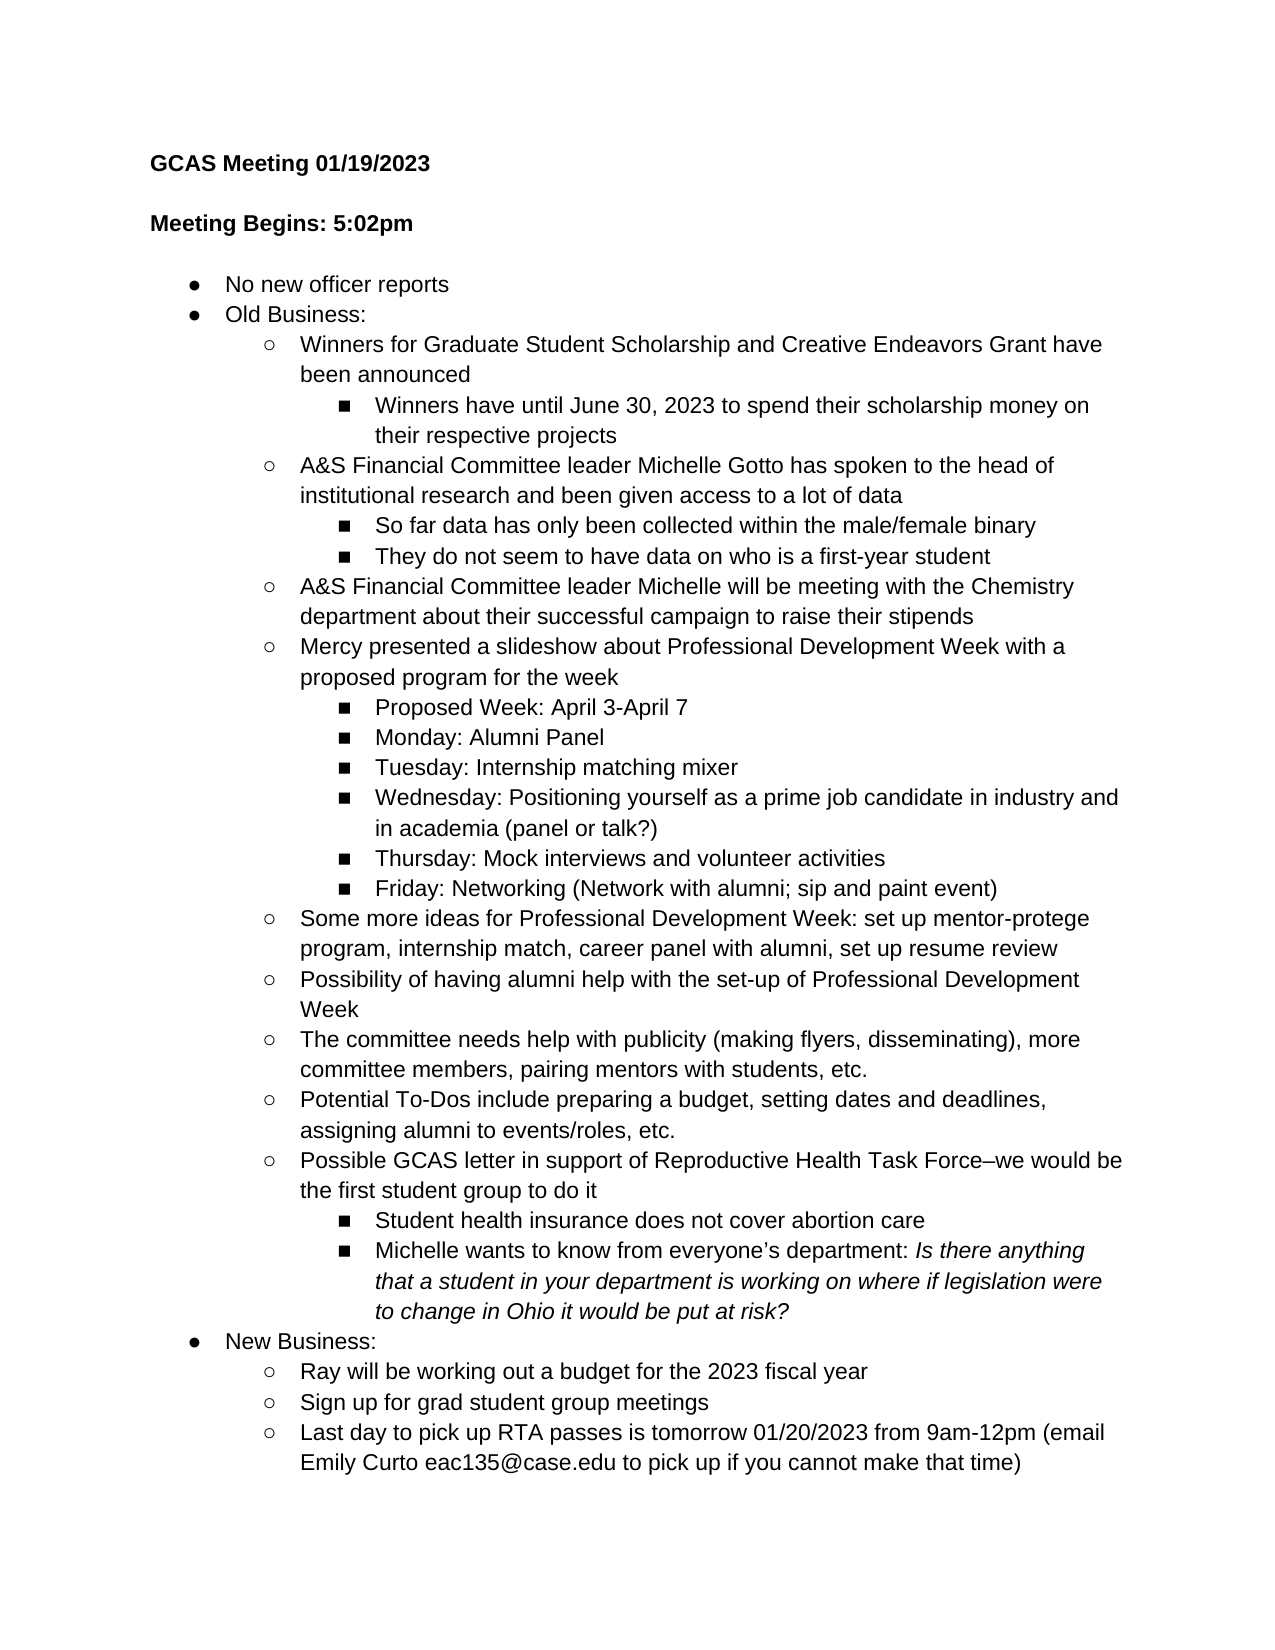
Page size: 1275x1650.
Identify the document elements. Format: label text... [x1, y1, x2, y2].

list Some more ideas for Professional Development Week: set up mentor-protege program, internship match, career panel with alumni, set up resume review [262, 905, 1125, 962]
list Friday: Networking (Network with alumni; sip and paint event) [337, 875, 1125, 901]
list Potential To-Dos include preparing a budget, setting dates and deadlines, assigning alumni to events/roles, etc. [262, 1086, 1125, 1143]
list A&S Financial Committee leader Michelle Gotto has spoken to the head of institutional research and been given access to a lot of data [262, 452, 1125, 509]
list So far data has only been collected within the male/female binary [337, 512, 1125, 539]
list Michelle wants to know from everyone’s department: Is there anything that a student in your department is working on where if legislation were to change in Ohio it would be put at risk? [337, 1237, 1125, 1324]
list Sign up for grad student group meetings [262, 1388, 1125, 1415]
list Possible GCAS letter in support of Reproductive Health Task Force–we would be the first student group to do it [262, 1147, 1125, 1203]
list Monday: Alumni Panel [337, 724, 1125, 750]
list A&S Financial Committee leader Michelle will be meeting with the Chemistry department about their successful campaign to raise their stipends [262, 573, 1125, 629]
list Possibility of having alumni help with the set-up of Professional Development Week [262, 966, 1125, 1022]
list Winners for Graduate Student Scholarship and Creative Endeavors Grant have been announced [262, 331, 1125, 388]
list They do not seem to have data on who is a first-year student [337, 543, 1125, 569]
list Last day to pick up RTA passes is tomorrow 01/20/2023 from 9am-12pm (email Emily Curto eac135@case.edu to pick up if you cannot make that time) [262, 1419, 1125, 1475]
list The committee needs help with publicity (making flyers, disseminating), more committee members, pairing mentors with students, etc. [262, 1026, 1125, 1083]
list New Business: [187, 1328, 1125, 1354]
list Proposed Week: April 3-April 7 [337, 694, 1125, 720]
list Winners have until June 30, 2023 to spend their scholarship money on their respective projects [337, 392, 1125, 448]
list No new officer reports [187, 271, 1125, 297]
list Thursday: Mock interviews and volunteer activities [337, 845, 1125, 871]
text Meeting Begins: 5:02pm [150, 210, 1125, 237]
list Old Business: [187, 301, 1125, 327]
list Ray will be working out a budget for the 2023 fiscal year [262, 1358, 1125, 1385]
list Mercy presented a slideshow about Professional Development Week with a proposed program for the week [262, 633, 1125, 690]
list Student health insurance does not cover abortion care [337, 1207, 1125, 1234]
text GCAS Meeting 01/19/2023 [150, 150, 1125, 176]
list Tuesday: Internship matching mixer [337, 754, 1125, 781]
list Wednesday: Positioning yourself as a prime job candidate in industry and in academia (panel or talk?) [337, 784, 1125, 841]
